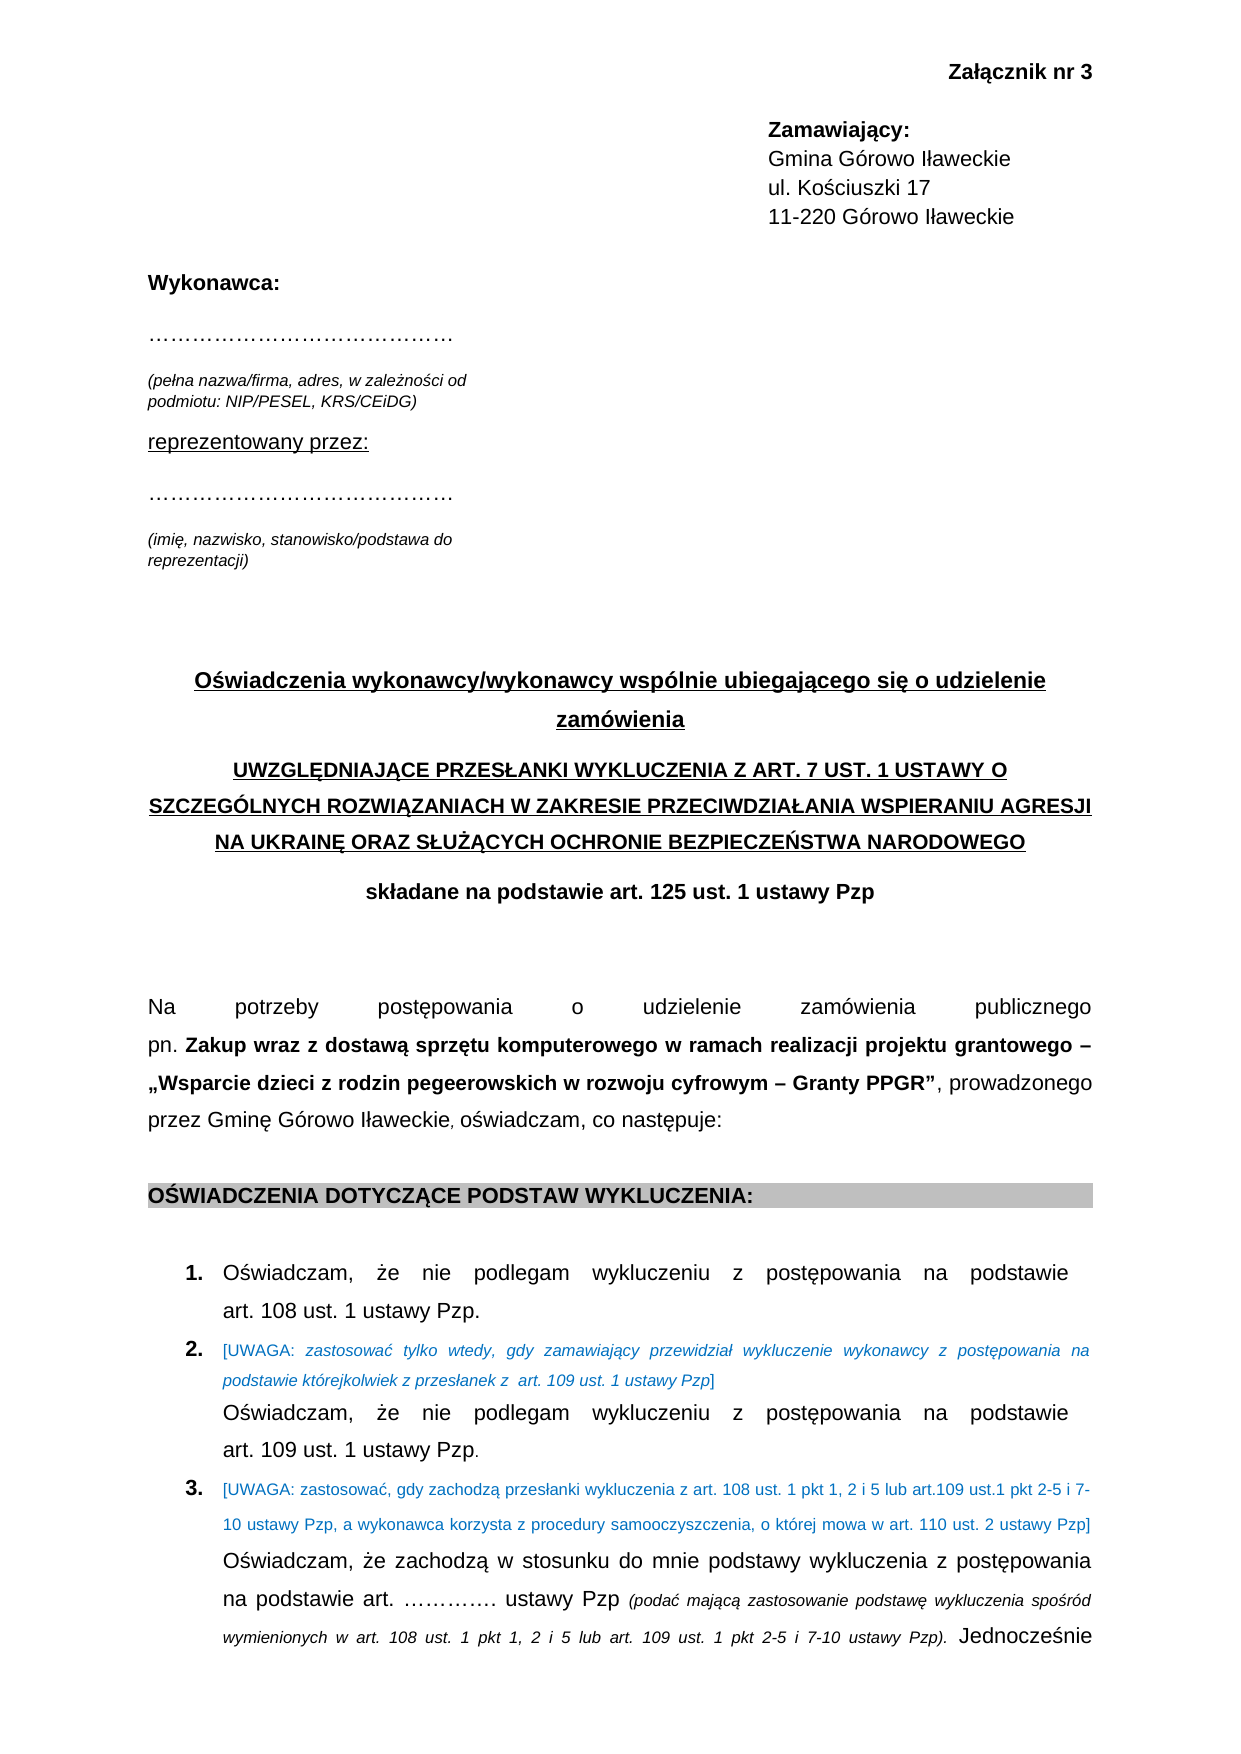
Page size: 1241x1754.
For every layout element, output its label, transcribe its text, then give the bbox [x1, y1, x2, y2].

text Gmina Górowo Iławeckie [768, 146, 1093, 171]
text ul. Kościuszki 17 [768, 175, 1093, 200]
text Wykonawca: [148, 270, 1093, 295]
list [185, 1475, 1093, 1648]
list Oświadczam, że nie podlegam wykluczeniu z postępowania na podstawie art. 109 ust. 1 ustawy Pzp. [223, 1399, 1093, 1462]
list [UWAGA: zastosować tylko wtedy, gdy zamawiający przewidział wykluczenie wykonawcy z postępowania na podstawie którejkolwiek z przesłanek z art. 109 ust. 1 ustawy Pzp] [185, 1336, 1093, 1390]
text (imię, nazwisko, stanowisko/podstawa do reprezentacji) [148, 530, 472, 569]
text Załącznik nr 3 [694, 59, 1093, 84]
text reprezentowany przez: [148, 429, 1093, 454]
list Oświadczam, że nie podlegam wykluczeniu z postępowania na podstawie art. 108 ust. 1 ustawy Pzp. [185, 1260, 1093, 1323]
text (pełna nazwa/firma, adres, w zależności od podmiotu: NIP/PESEL, KRS/CEiDG) [148, 371, 472, 411]
text Zamawiający: [694, 117, 1093, 142]
text Oświadczenia wykonawcy/wykonawcy wspólnie ubiegającego się o udzielenie zamówienia [148, 667, 1093, 733]
text UWZGLĘDNIAJĄCE PRZESŁANKI WYKLUCZENIA Z ART. 7 UST. 1 USTAWY o szczególnych rozwiązaniach w zakresie przeciwdziałania wspieraniu agresji na Ukrainę oraz służących ochronie bezpieczeństwa narodowego [148, 758, 1093, 854]
text składane na podstawie art. 125 ust. 1 ustawy Pzp [148, 879, 1093, 904]
text Na potrzeby postępowania o udzielenie zamówienia publicznego pn. Zakup wraz z dostawą sprzętu komputerowego w ramach realizacji projektu grantowego – „Wsparcie dzieci z rodzin pegeerowskich w rozwoju cyfrowym – Granty PPGR”, prowadzonego przez Gminę Górowo Iławeckie, oświadczam, co następuje: [148, 994, 1093, 1133]
text …………………………………… [148, 321, 472, 346]
text …………………………………… [148, 479, 472, 504]
text 11-220 Górowo Iławeckie [768, 204, 1093, 229]
text OŚWIADCZENIA DOTYCZĄCE PODSTAW WYKLUCZENIA: [148, 1183, 1093, 1208]
